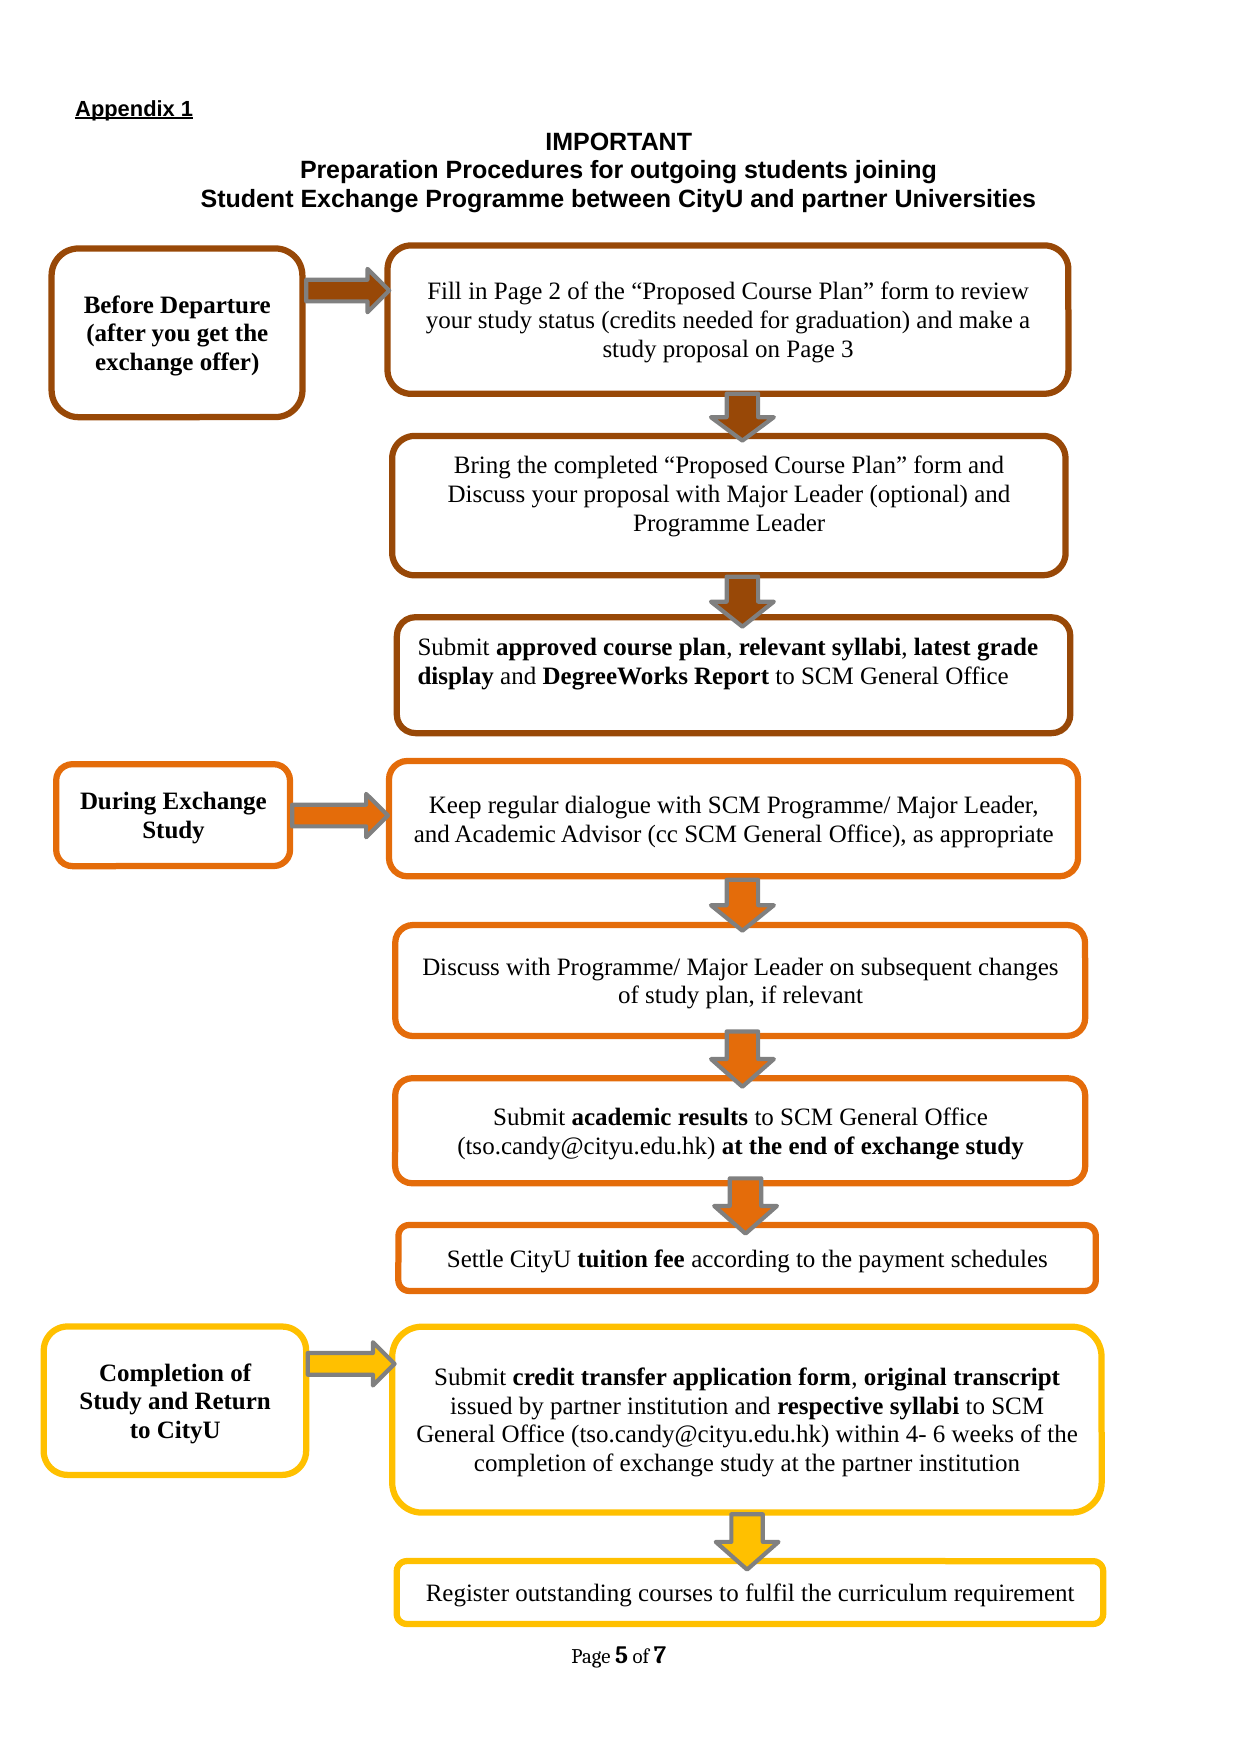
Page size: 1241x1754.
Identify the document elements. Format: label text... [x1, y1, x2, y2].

text Student Exchange Programme between CityU and partner Universities [75, 184, 1162, 213]
text Appendix 1 [75, 89, 1162, 127]
text IMPORTANT [75, 127, 1162, 156]
text Preparation Procedures for outgoing students joining [75, 156, 1162, 184]
